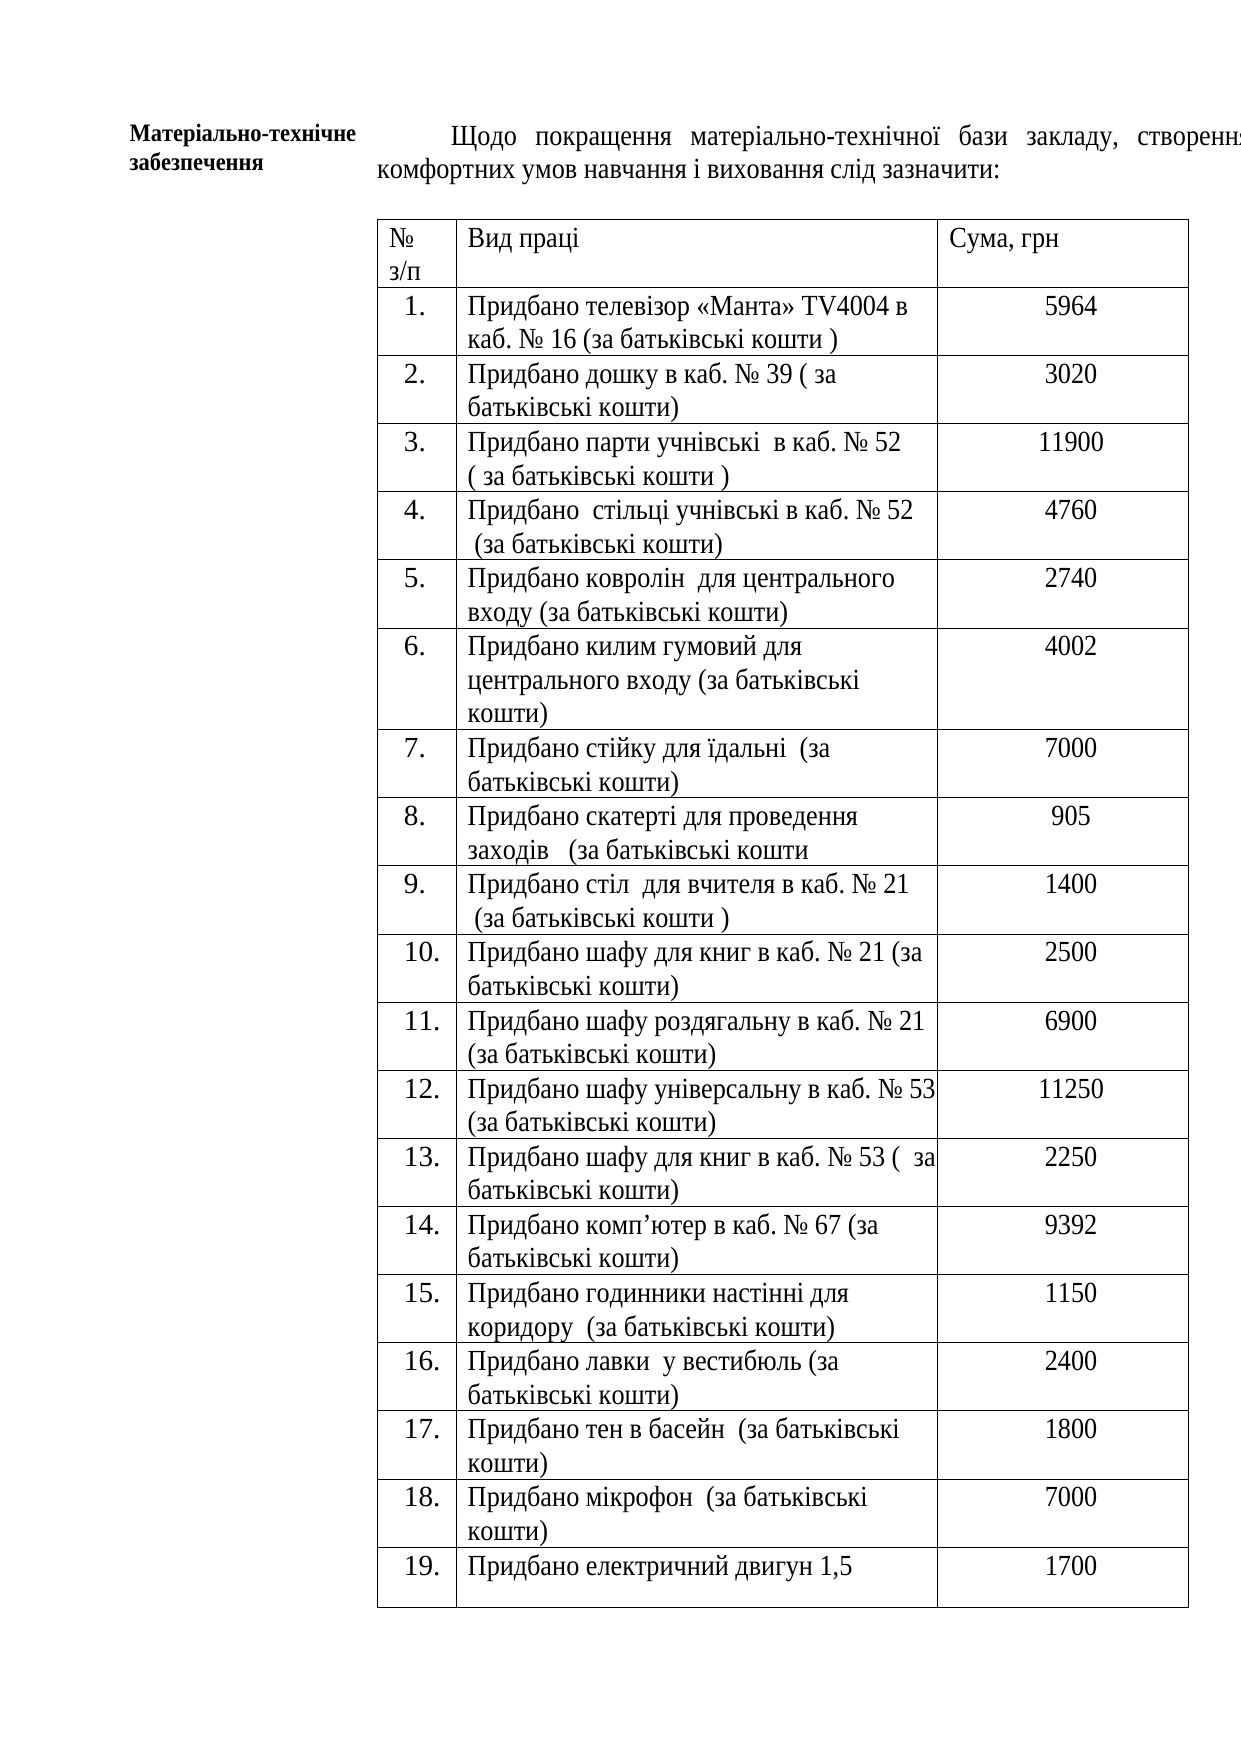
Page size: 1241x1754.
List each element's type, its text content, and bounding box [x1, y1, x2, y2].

table_cell Щодо покращення матеріально-технічної бази закладу, створення комфортних умов навчання і виховання слід зазначити: [366, 118, 1240, 1608]
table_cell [118, 118, 366, 1608]
